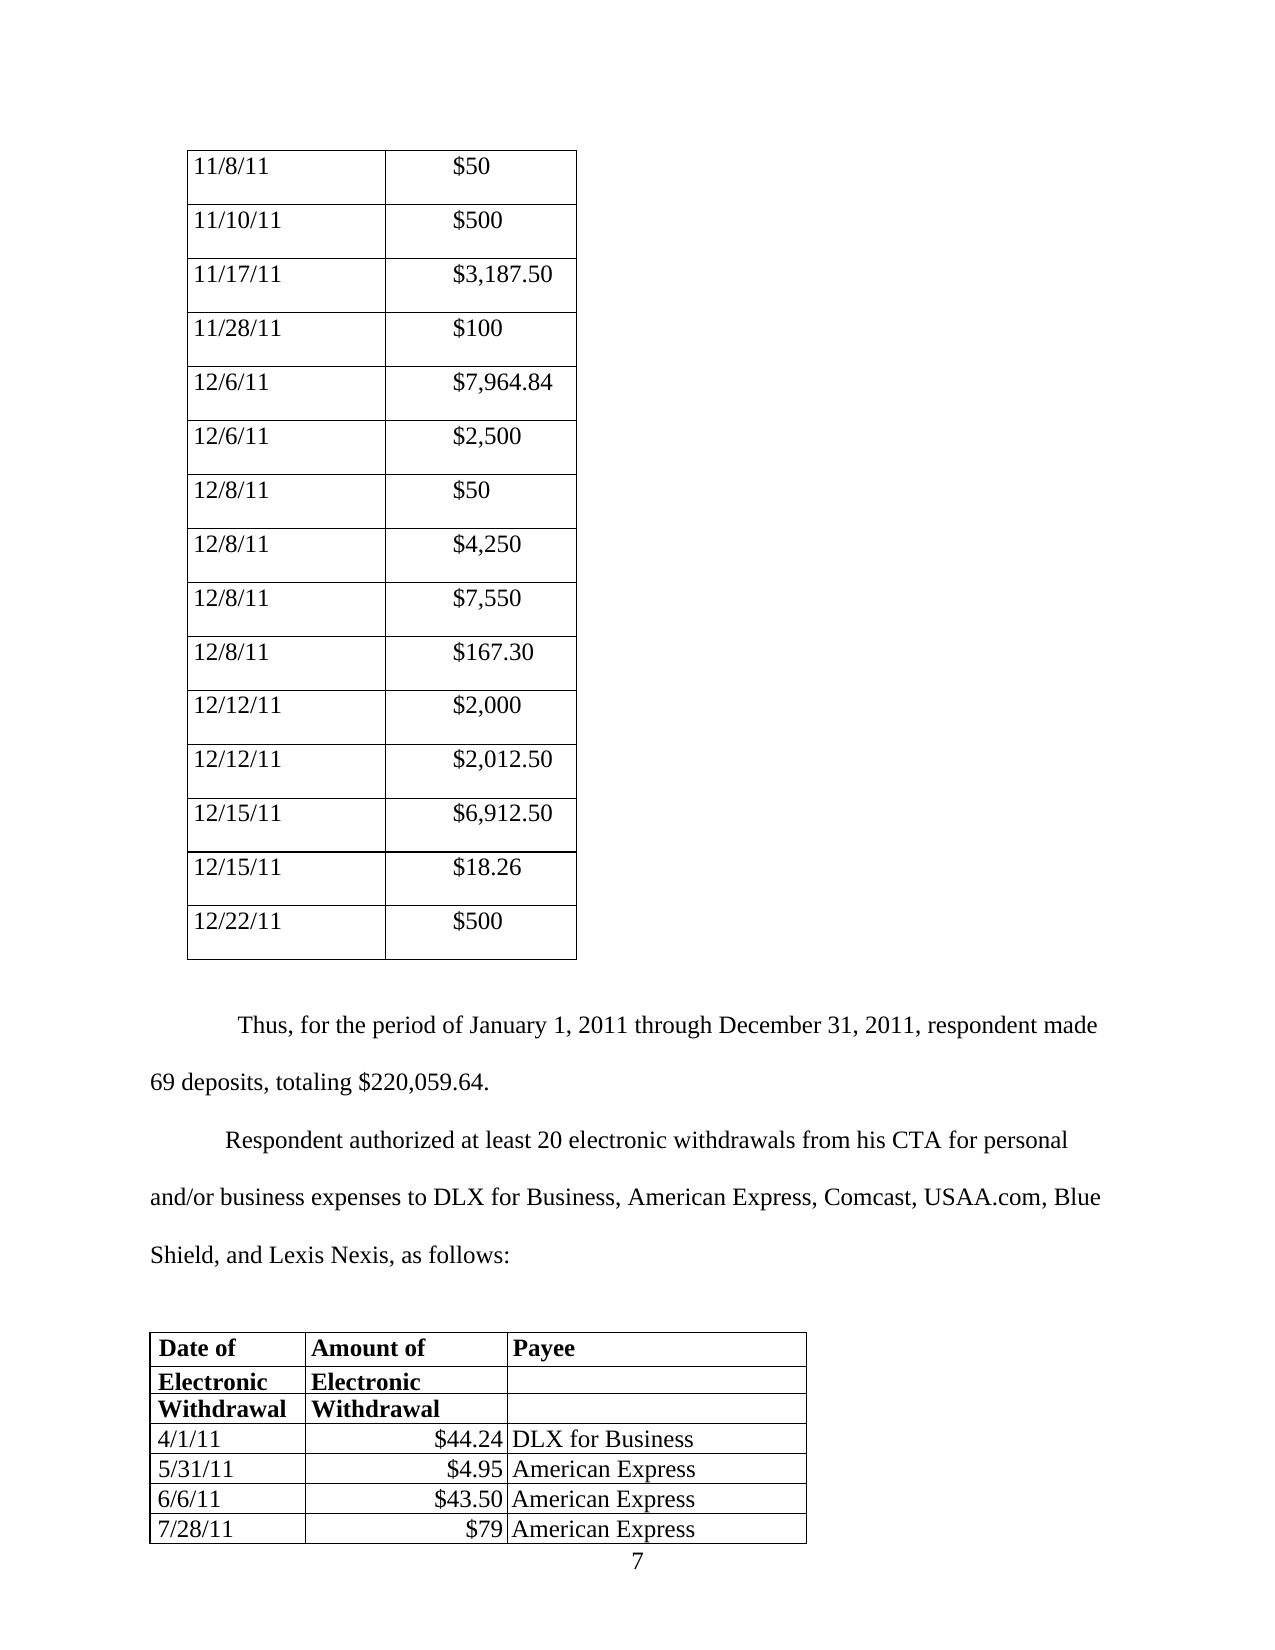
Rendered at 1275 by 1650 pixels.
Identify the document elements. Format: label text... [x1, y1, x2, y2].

table_cell $3,187.50 [386, 259, 576, 312]
table_cell $100 [386, 313, 576, 366]
table_cell 12/15/11 [188, 799, 385, 851]
table_cell $50 [386, 151, 576, 204]
table_cell 12/12/11 [188, 691, 385, 743]
table_cell $4,250 [386, 529, 576, 582]
table_cell [802, 1394, 806, 1423]
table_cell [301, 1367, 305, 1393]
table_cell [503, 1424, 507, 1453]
table_cell $500 [386, 205, 576, 258]
table_cell $2,012.50 [386, 745, 576, 797]
table_cell $167.30 [386, 637, 576, 689]
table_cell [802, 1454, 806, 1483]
table_cell 12/8/11 [188, 529, 385, 582]
table_cell $500 [386, 906, 576, 959]
table_cell $6,912.50 [386, 799, 576, 851]
table_cell $2,500 [386, 421, 576, 474]
table_cell 12/6/11 [188, 421, 385, 474]
table_cell $50 [386, 475, 576, 528]
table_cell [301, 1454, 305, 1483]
table_cell 12/8/11 [188, 583, 385, 636]
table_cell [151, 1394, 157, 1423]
table_header Date of [151, 1333, 305, 1366]
table_cell $18.26 [386, 853, 576, 905]
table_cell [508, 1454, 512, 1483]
table_cell $7,964.84 [386, 367, 576, 420]
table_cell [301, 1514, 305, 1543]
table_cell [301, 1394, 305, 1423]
table_cell 12/6/11 [188, 367, 385, 420]
table_cell 11/10/11 [188, 205, 385, 258]
table_cell 11/17/11 [188, 259, 385, 312]
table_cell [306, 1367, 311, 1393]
table_cell 11/28/11 [188, 313, 385, 366]
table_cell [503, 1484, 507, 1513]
table_cell 12/8/11 [188, 637, 385, 689]
table_cell $7,550 [386, 583, 576, 636]
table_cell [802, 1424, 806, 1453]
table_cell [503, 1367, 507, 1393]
table_cell 12/12/11 [188, 745, 385, 797]
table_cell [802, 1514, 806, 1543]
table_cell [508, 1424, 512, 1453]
text Respondent authorized at least 20 electronic withdrawals from his CTA for personal and/or business expenses to DLX for Business, American Express, Comcast, USAA.com, Blue Shield, and Lexis Nexis, as follows: [150, 1125, 1125, 1269]
table_cell $2,000 [386, 691, 576, 743]
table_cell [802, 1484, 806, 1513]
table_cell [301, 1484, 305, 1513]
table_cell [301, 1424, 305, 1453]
table_cell 12/8/11 [188, 475, 385, 528]
table_header Amount of [306, 1333, 507, 1366]
table_cell 12/22/11 [188, 906, 385, 959]
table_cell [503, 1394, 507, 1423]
text Thus, for the period of January 1, 2011 through December 31, 2011, respondent made 69 deposits, totaling $220,059.64. [150, 1010, 1125, 1096]
table_cell 12/15/11 [188, 853, 385, 905]
table_cell 11/8/11 [188, 151, 385, 204]
table_header Payee [508, 1333, 806, 1366]
table_cell [802, 1367, 806, 1393]
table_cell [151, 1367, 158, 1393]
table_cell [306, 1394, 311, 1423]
